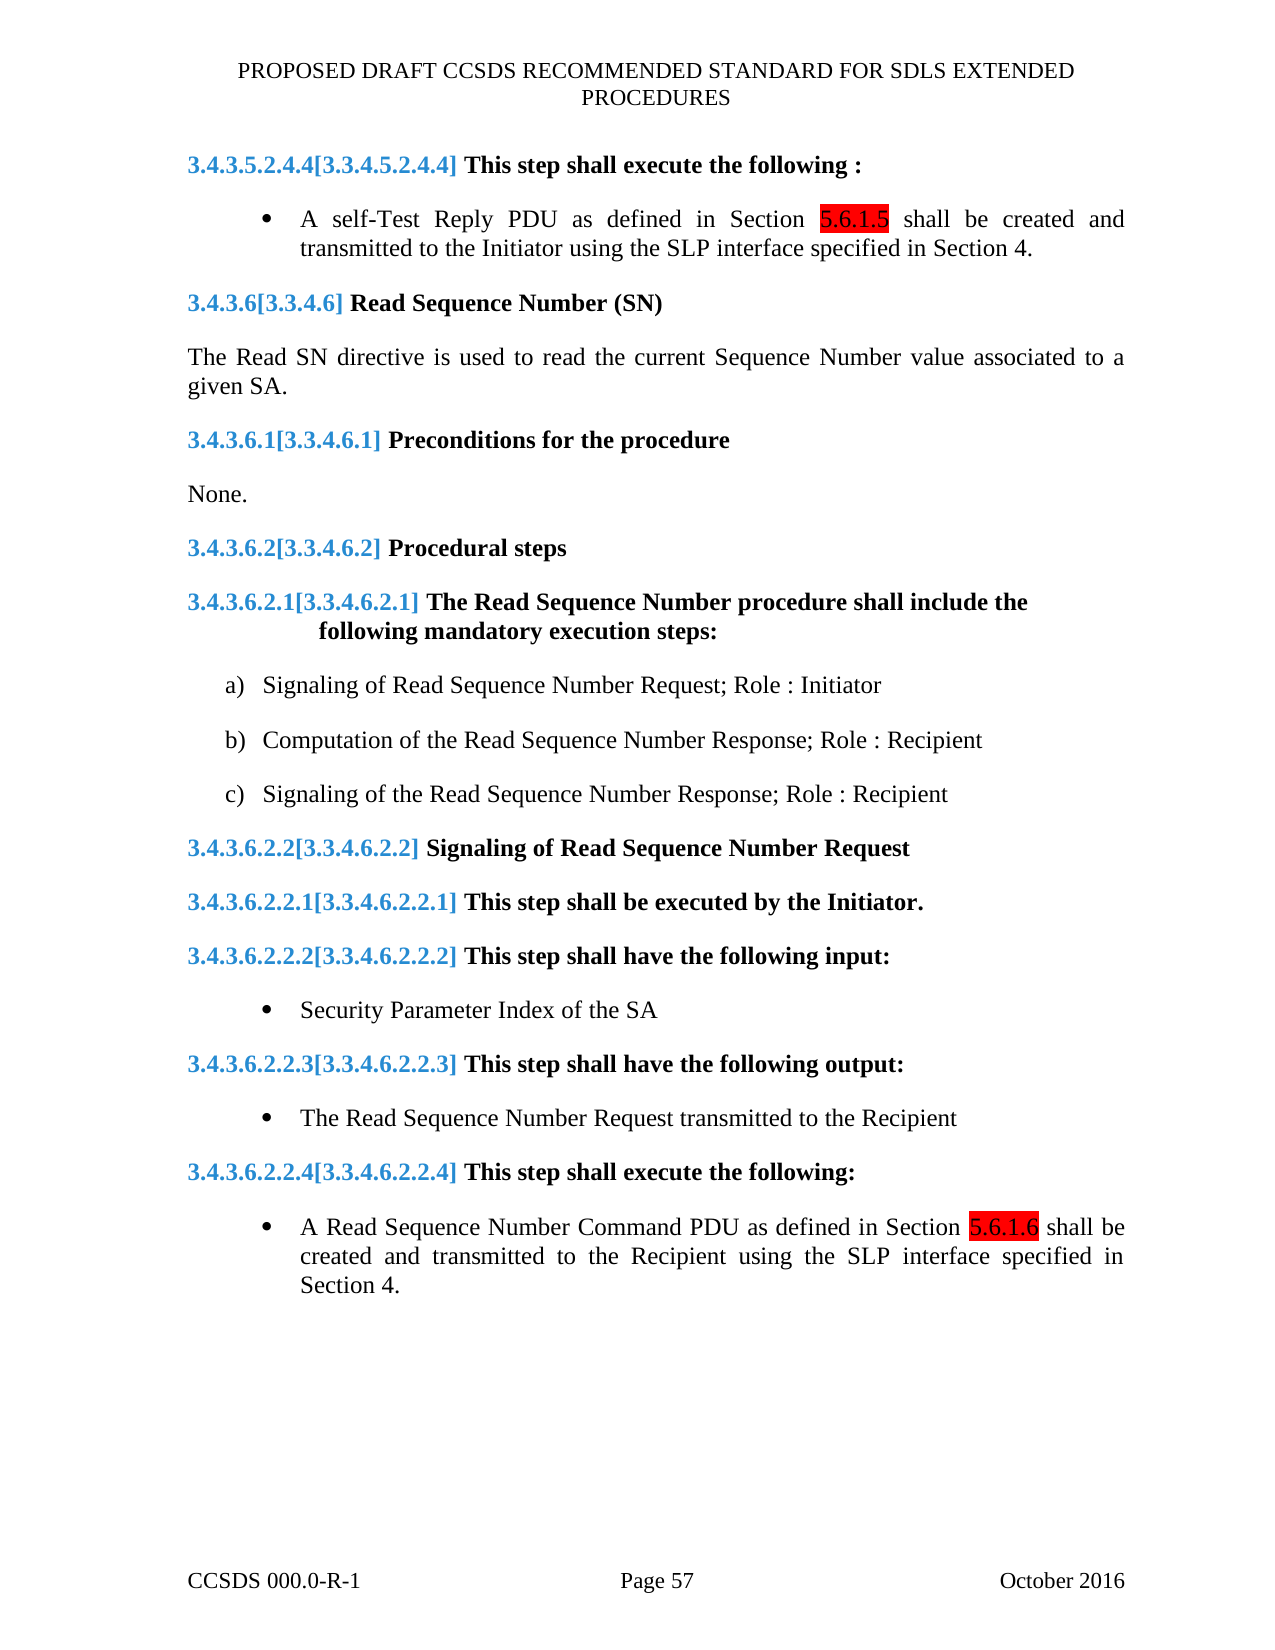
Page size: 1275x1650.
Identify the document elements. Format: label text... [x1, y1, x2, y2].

list Computation of the Read Sequence Number Response; Role : Recipient [225, 724, 1125, 753]
list Signaling of Read Sequence Number Request; Role : Initiator [225, 670, 1125, 699]
subtitle This step shall execute the following: [187, 1157, 1125, 1186]
subtitle Signaling of Read Sequence Number Request [187, 833, 1125, 862]
subtitle This step shall execute the following : [187, 150, 1125, 179]
subtitle Read Sequence Number (SN) [187, 287, 1125, 316]
list Signaling of the Read Sequence Number Response; Role : Recipient [225, 778, 1125, 808]
text None. [187, 479, 1125, 508]
subtitle The Read Sequence Number procedure shall include the following mandatory execution steps: [187, 587, 1125, 645]
subtitle This step shall have the following output: [187, 1049, 1125, 1078]
list Security Parameter Index of the SA [262, 995, 1125, 1024]
subtitle Procedural steps [187, 533, 1125, 562]
subtitle Preconditions for the procedure [187, 425, 1125, 454]
subtitle This step shall be executed by the Initiator. [187, 887, 1125, 916]
list The Read Sequence Number Request transmitted to the Recipient [262, 1103, 1125, 1132]
text The Read SN directive is used to read the current Sequence Number value associated to a given SA. [187, 341, 1125, 400]
list A self-Test Reply PDU as defined in Section 5.6.1.5 shall be created and transmitted to the Initiator using the SLP interface specified in Section 4. [262, 204, 1125, 262]
list A Read Sequence Number Command PDU as defined in Section 5.6.1.6 shall be created and transmitted to the Recipient using the SLP interface specified in Section 4. [262, 1211, 1125, 1299]
subtitle This step shall have the following input: [187, 941, 1125, 970]
